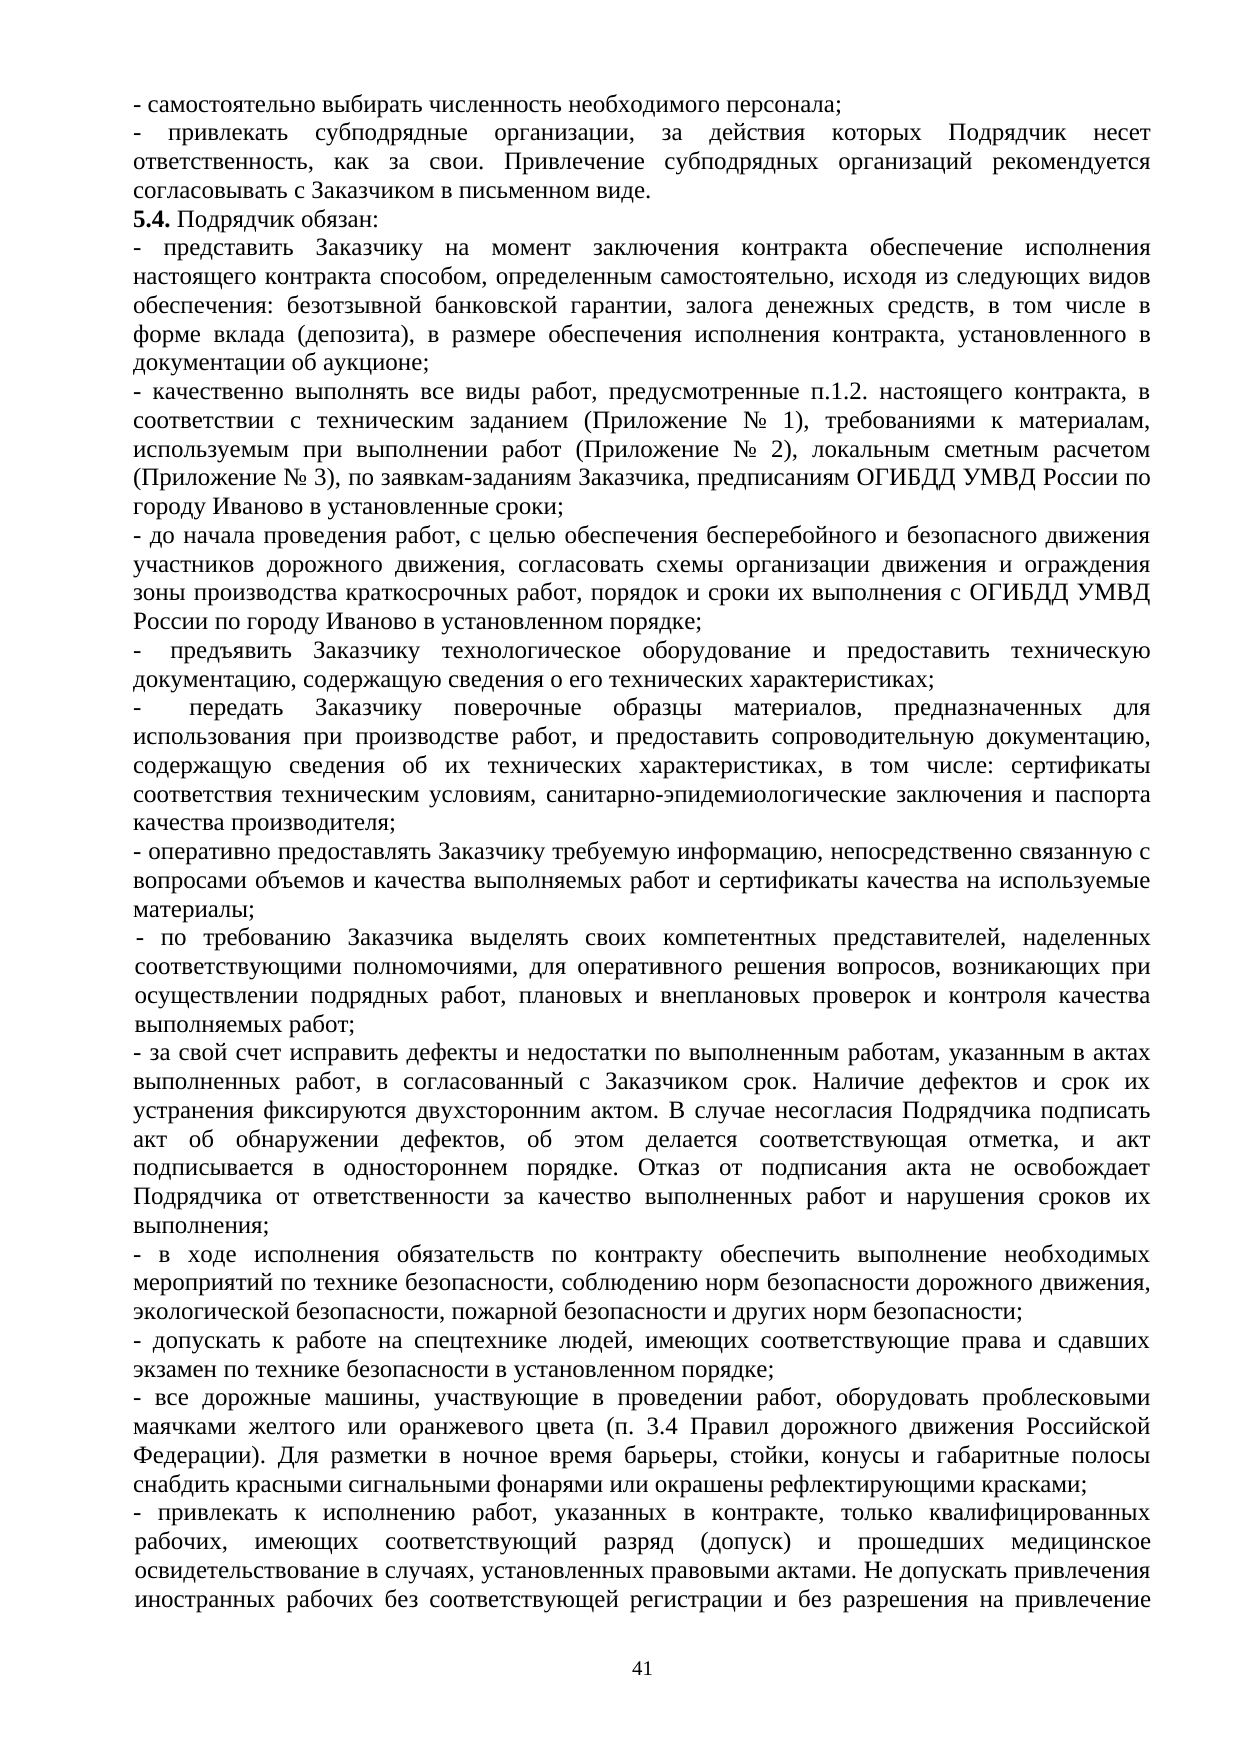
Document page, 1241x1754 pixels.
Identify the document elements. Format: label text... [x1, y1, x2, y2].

text - в ходе исполнения обязательств по контракту обеспечить выполнение необходимых мероприятий по технике безопасности, соблюдению норм безопасности дорожного движения, экологической безопасности, пожарной безопасности и других норм безопасности; [133, 1239, 1152, 1325]
text - по требованию Заказчика выделять своих компетентных представителей, наделенных соответствующими полномочиями, для оперативного решения вопросов, возникающих при осуществлении подрядных работ, плановых и внеплановых проверок и контроля качества выполняемых работ; [134, 922, 1152, 1037]
text - передать Заказчику поверочные образцы материалов, предназначенных для использования при производстве работ, и предоставить сопроводительную документацию, содержащую сведения об их технических характеристиках, в том числе: сертификаты соответствия техническим условиям, санитарно-эпидемиологические заключения и паспорта качества производителя; [133, 692, 1152, 836]
text - оперативно предоставлять Заказчику требуемую информацию, непосредственно связанную с вопросами объемов и качества выполняемых работ и сертификаты качества на используемые материалы; [133, 836, 1152, 922]
text - качественно выполнять все виды работ, предусмотренные п.1.2. настоящего контракта, в соответствии с техническим заданием (Приложение № 1), требованиями к материалам, используемым при выполнении работ (Приложение № 2), локальным сметным расчетом (Приложение № 3), по заявкам-заданиям Заказчика, предписаниям ОГИБДД УМВД России по городу Иваново в установленные сроки; [133, 376, 1152, 520]
text - до начала проведения работ, с целью обеспечения бесперебойного и безопасного движения участников дорожного движения, согласовать схемы организации движения и ограждения зоны производства краткосрочных работ, порядок и сроки их выполнения с ОГИБДД УМВД России по городу Иваново в установленном порядке; [133, 520, 1152, 635]
text - предъявить Заказчику технологическое оборудование и предоставить техническую документацию, содержащую сведения о его технических характеристиках; [133, 635, 1152, 692]
text - за свой счет исправить дефекты и недостатки по выполненным работам, указанным в актах выполненных работ, в согласованный с Заказчиком срок. Наличие дефектов и срок их устранения фиксируются двухсторонним актом. В случае несогласия Подрядчика подписать акт об обнаружении дефектов, об этом делается соответствующая отметка, и акт подписывается в одностороннем порядке. Отказ от подписания акта не освобождает Подрядчика от ответственности за качество выполненных работ и нарушения сроков их выполнения; [133, 1037, 1152, 1239]
text 5.4. Подрядчик обязан: [133, 204, 1152, 232]
text - представить Заказчику на момент заключения контракта обеспечение исполнения настоящего контракта способом, определенным самостоятельно, исходя из следующих видов обеспечения: безотзывной банковской гарантии, залога денежных средств, в том числе в форме вклада (депозита), в размере обеспечения исполнения контракта, установленного в документации об аукционе; [133, 232, 1152, 376]
text - все дорожные машины, участвующие в проведении работ, оборудовать проблесковыми маячками желтого или оранжевого цвета (п. 3.4 Правил дорожного движения Российской Федерации). Для разметки в ночное время барьеры, стойки, конусы и габаритные полосы снабдить красными сигнальными фонарями или окрашены рефлектирующими красками; [133, 1382, 1152, 1497]
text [133, 1497, 1152, 1612]
text - привлекать субподрядные организации, за действия которых Подрядчик несет ответственность, как за свои. Привлечение субподрядных организаций рекомендуется согласовывать с Заказчиком в письменном виде. [133, 117, 1152, 204]
text - самостоятельно выбирать численность необходимого персонала; [133, 89, 1152, 117]
text - допускать к работе на спецтехнике людей, имеющих соответствующие права и сдавших экзамен по технике безопасности в установленном порядке; [133, 1325, 1152, 1382]
